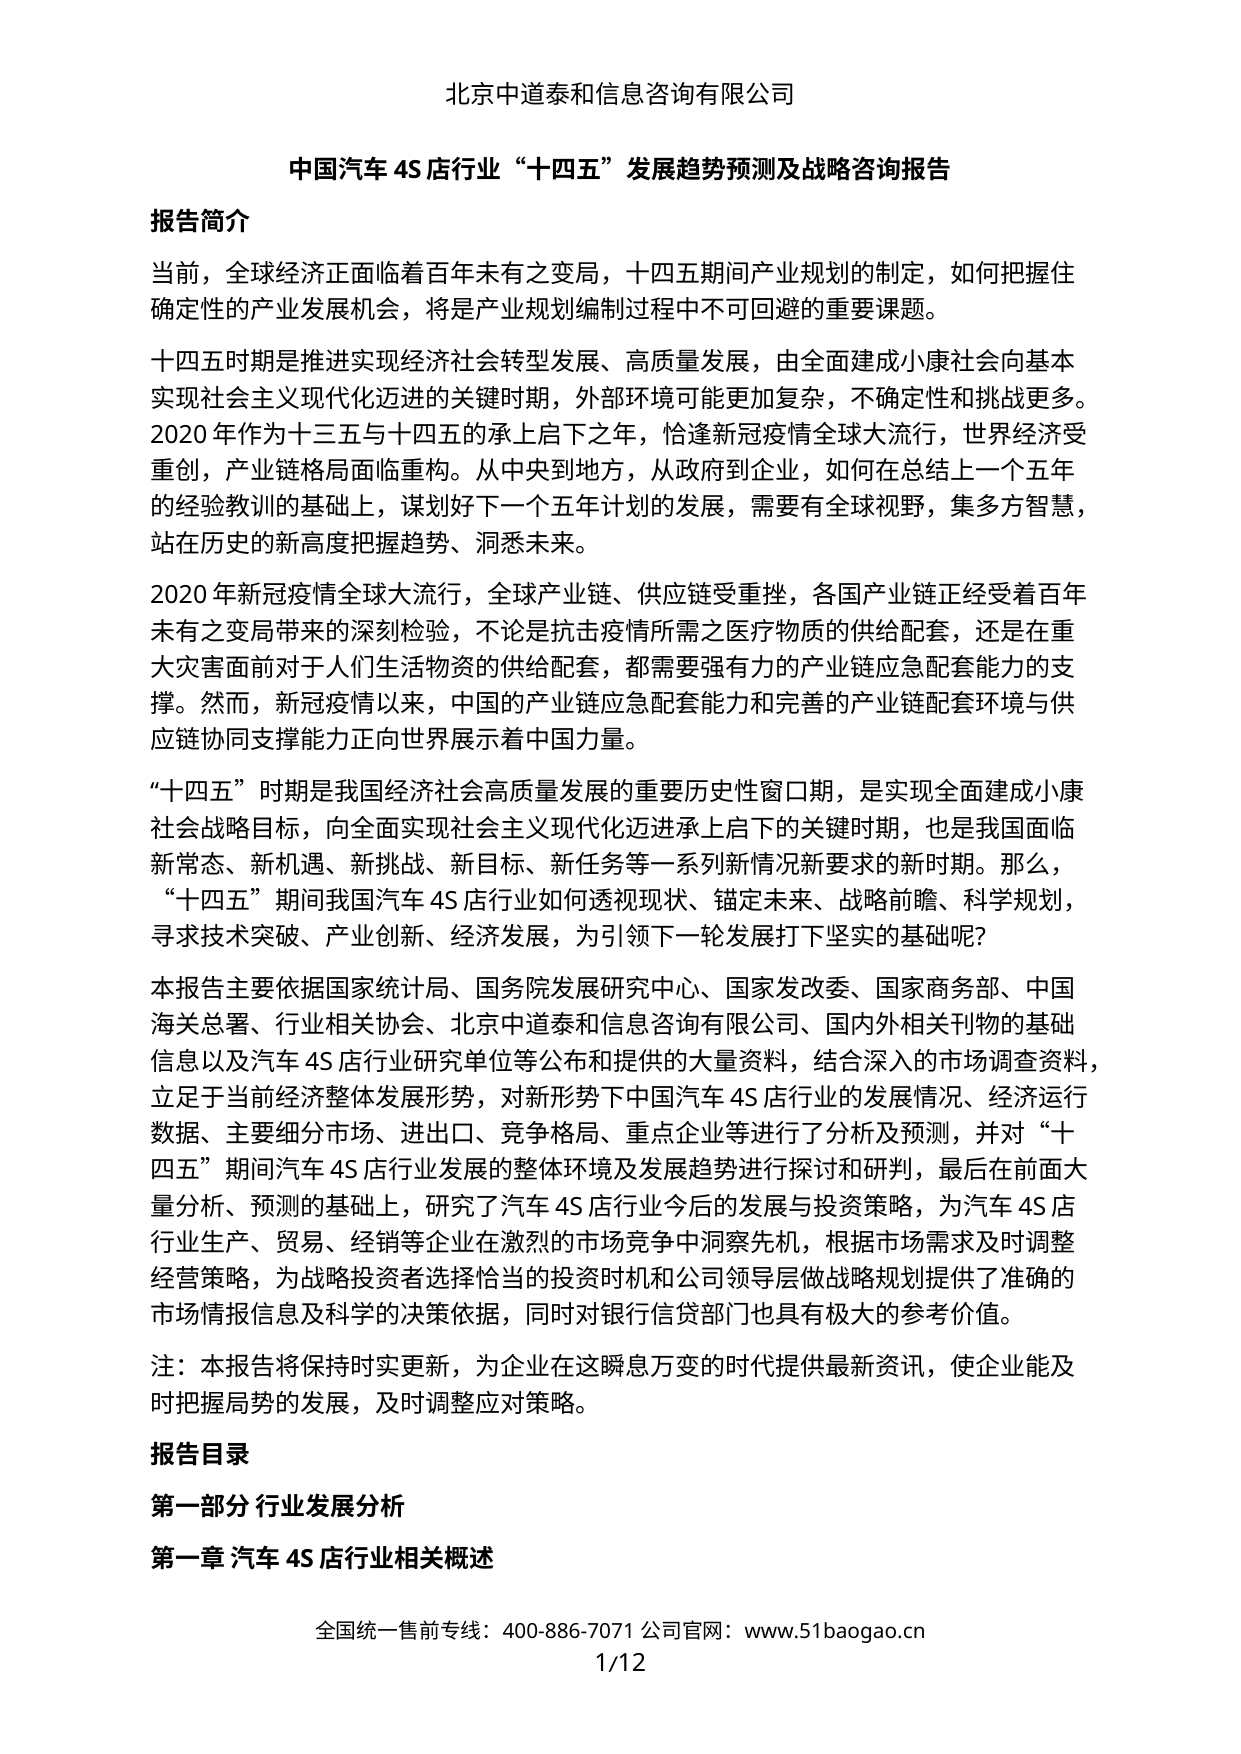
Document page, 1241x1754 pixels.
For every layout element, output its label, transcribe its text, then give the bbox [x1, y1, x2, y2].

text 中国汽车4S店行业“十四五”发展趋势预测及战略咨询报告 [150, 150, 1090, 186]
text 注：本报告将保持时实更新，为企业在这瞬息万变的时代提供最新资讯，使企业能及时把握局势的发展，及时调整应对策略。 [150, 1347, 1090, 1419]
text 第一部分 行业发展分析 [150, 1487, 1090, 1523]
text 十四五时期是推进实现经济社会转型发展、高质量发展，由全面建成小康社会向基本实现社会主义现代化迈进的关键时期，外部环境可能更加复杂，不确定性和挑战更多。2020年作为十三五与十四五的承上启下之年，恰逢新冠疫情全球大流行，世界经济受重创，产业链格局面临重构。从中央到地方，从政府到企业，如何在总结上一个五年的经验教训的基础上，谋划好下一个五年计划的发展，需要有全球视野，集多方智慧，站在历史的新高度把握趋势、洞悉未来。 [150, 342, 1090, 559]
text 当前，全球经济正面临着百年未有之变局，十四五期间产业规划的制定，如何把握住确定性的产业发展机会，将是产业规划编制过程中不可回避的重要课题。 [150, 254, 1090, 326]
text 报告简介 [150, 202, 1090, 238]
text 本报告主要依据国家统计局、国务院发展研究中心、国家发改委、国家商务部、中国海关总署、行业相关协会、北京中道泰和信息咨询有限公司、国内外相关刊物的基础信息以及汽车4S店行业研究单位等公布和提供的大量资料，结合深入的市场调查资料，立足于当前经济整体发展形势，对新形势下中国汽车4S店行业的发展情况、经济运行数据、主要细分市场、进出口、竞争格局、重点企业等进行了分析及预测，并对“十四五”期间汽车4S店行业发展的整体环境及发展趋势进行探讨和研判，最后在前面大量分析、预测的基础上，研究了汽车4S店行业今后的发展与投资策略，为汽车4S店行业生产、贸易、经销等企业在激烈的市场竞争中洞察先机，根据市场需求及时调整经营策略，为战略投资者选择恰当的投资时机和公司领导层做战略规划提供了准确的市场情报信息及科学的决策依据，同时对银行信贷部门也具有极大的参考价值。 [150, 969, 1090, 1331]
text 报告目录 [150, 1435, 1090, 1471]
text 2020年新冠疫情全球大流行，全球产业链、供应链受重挫，各国产业链正经受着百年未有之变局带来的深刻检验，不论是抗击疫情所需之医疗物质的供给配套，还是在重大灾害面前对于人们生活物资的供给配套，都需要强有力的产业链应急配套能力的支撑。然而，新冠疫情以来，中国的产业链应急配套能力和完善的产业链配套环境与供应链协同支撑能力正向世界展示着中国力量。 [150, 575, 1090, 756]
text “十四五”时期是我国经济社会高质量发展的重要历史性窗口期，是实现全面建成小康社会战略目标，向全面实现社会主义现代化迈进承上启下的关键时期，也是我国面临新常态、新机遇、新挑战、新目标、新任务等一系列新情况新要求的新时期。那么，“十四五”期间我国汽车4S店行业如何透视现状、锚定未来、战略前瞻、科学规划，寻求技术突破、产业创新、经济发展，为引领下一轮发展打下坚实的基础呢? [150, 772, 1090, 953]
text 第一章 汽车4S店行业相关概述 [150, 1539, 1090, 1575]
